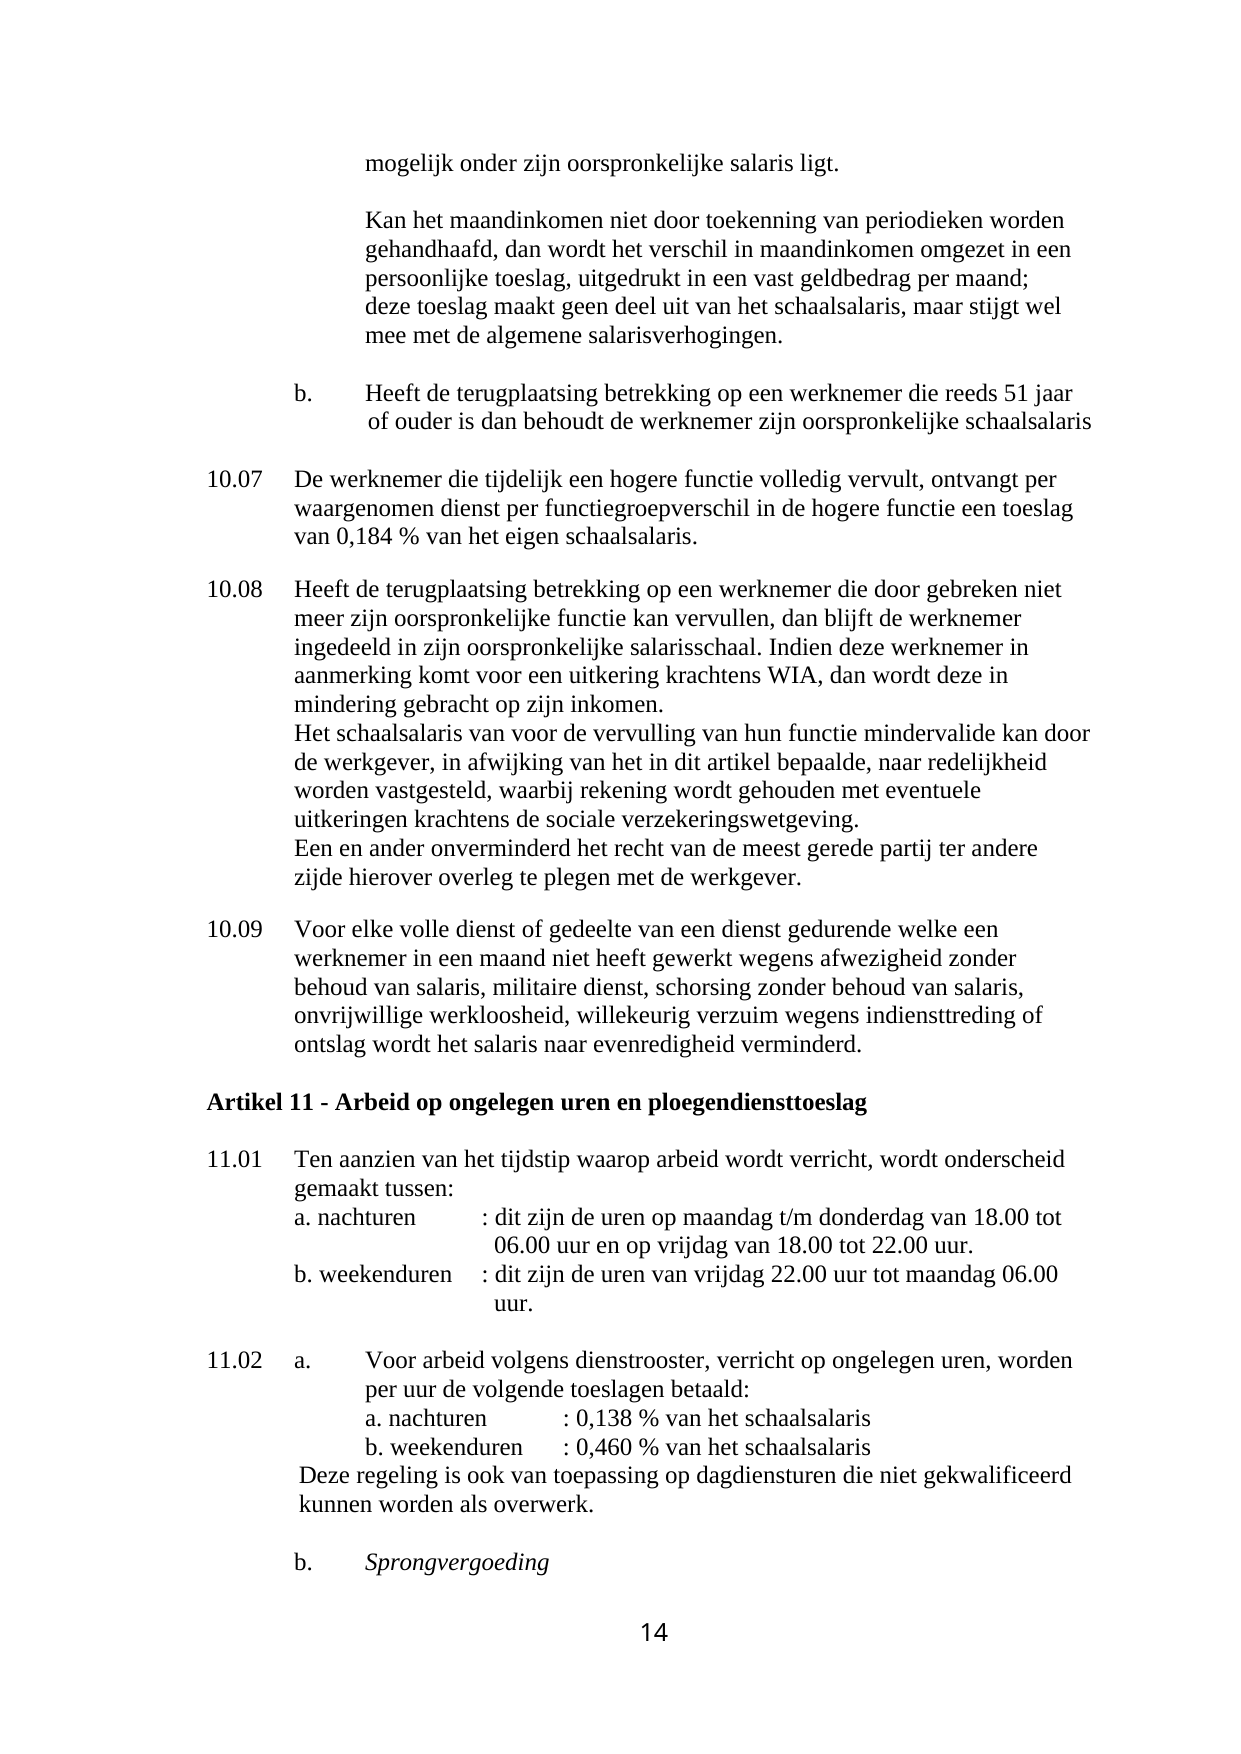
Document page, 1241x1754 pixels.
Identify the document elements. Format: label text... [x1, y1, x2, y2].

text b. Heeft de terugplaatsing betrekking op een werknemer die reeds 51 jaar of ouder is dan behoudt de werknemer zijn oorspronkelijke schaalsalaris [294, 378, 1092, 435]
text Een en ander onverminderd het recht van de meest gerede partij ter andere zijde hierover overleg te plegen met de werkgever. [294, 833, 1092, 914]
text b. weekenduren : 0,460 % van het schaalsalaris [365, 1432, 1092, 1461]
text deze toeslag maakt geen deel uit van het schaalsalaris, maar stijgt wel [206, 291, 1092, 320]
text persoonlijke toeslag, uitgedrukt in een vast geldbedrag per maand; [206, 263, 1092, 291]
text 11.02 a. Voor arbeid volgens dienstrooster, verricht op ongelegen uren, worden per uur de volgende toeslagen betaald: [206, 1346, 1091, 1403]
text 11.01 Ten aanzien van het tijdstip waarop arbeid wordt verricht, wordt onderscheid gemaakt tussen: [206, 1144, 1092, 1202]
text b. weekenduren : dit zijn de uren van vrijdag 22.00 uur tot maandag 06.00 uur. [206, 1259, 1092, 1317]
text mee met de algemene salarisverhogingen. [206, 320, 1092, 349]
subtitle Artikel 11 - Arbeid op ongelegen uren en ploegendiensttoeslag [206, 1087, 1092, 1116]
text 10.08 Heeft de terugplaatsing betrekking op een werknemer die door gebreken niet meer zijn oorspronkelijke functie kan vervullen, dan blijft de werknemer ingedeeld in zijn oorspronkelijke salarisschaal. Indien deze werknemer in aanmerking komt voor een uitkering krachtens WIA, dan wordt deze in mindering gebracht op zijn inkomen. [206, 574, 1092, 718]
text a. nachturen : 0,138 % van het schaalsalaris [365, 1403, 1092, 1432]
text Kan het maandinkomen niet door toekenning van periodieken worden gehandhaafd, dan wordt het verschil in maandinkomen omgezet in een [277, 205, 1092, 263]
text b. Sprongvergoeding [294, 1547, 1092, 1576]
text kunnen worden als overwerk. [298, 1489, 1092, 1518]
text mogelijk onder zijn oorspronkelijke salaris ligt. [206, 148, 1092, 176]
text Deze regeling is ook van toepassing op dagdiensturen die niet gekwalificeerd [298, 1461, 1092, 1489]
text Het schaalsalaris van voor de vervulling van hun functie mindervalide kan door de werkgever, in afwijking van het in dit artikel bepaalde, naar redelijkheid worden vastgesteld, waarbij rekening wordt gehouden met eventuele uitkeringen krachtens de sociale verzekeringswetgeving. [294, 718, 1092, 833]
text 10.09 Voor elke volle dienst of gedeelte van een dienst gedurende welke een werknemer in een maand niet heeft gewerkt wegens afwezigheid zonder behoud van salaris, militaire dienst, schorsing zonder behoud van salaris, onvrijwillige werkloosheid, willekeurig verzuim wegens indiensttreding of ontslag wordt het salaris naar evenredigheid verminderd. [206, 914, 1092, 1058]
text a. nachturen : dit zijn de uren op maandag t/m donderdag van 18.00 tot 06.00 uur en op vrijdag van 18.00 tot 22.00 uur. [206, 1202, 1092, 1259]
text 10.07 De werknemer die tijdelijk een hogere functie volledig vervult, ontvangt per waargenomen dienst per functiegroepverschil in de hogere functie een toeslag van 0,184 % van het eigen schaalsalaris. [206, 464, 1092, 550]
